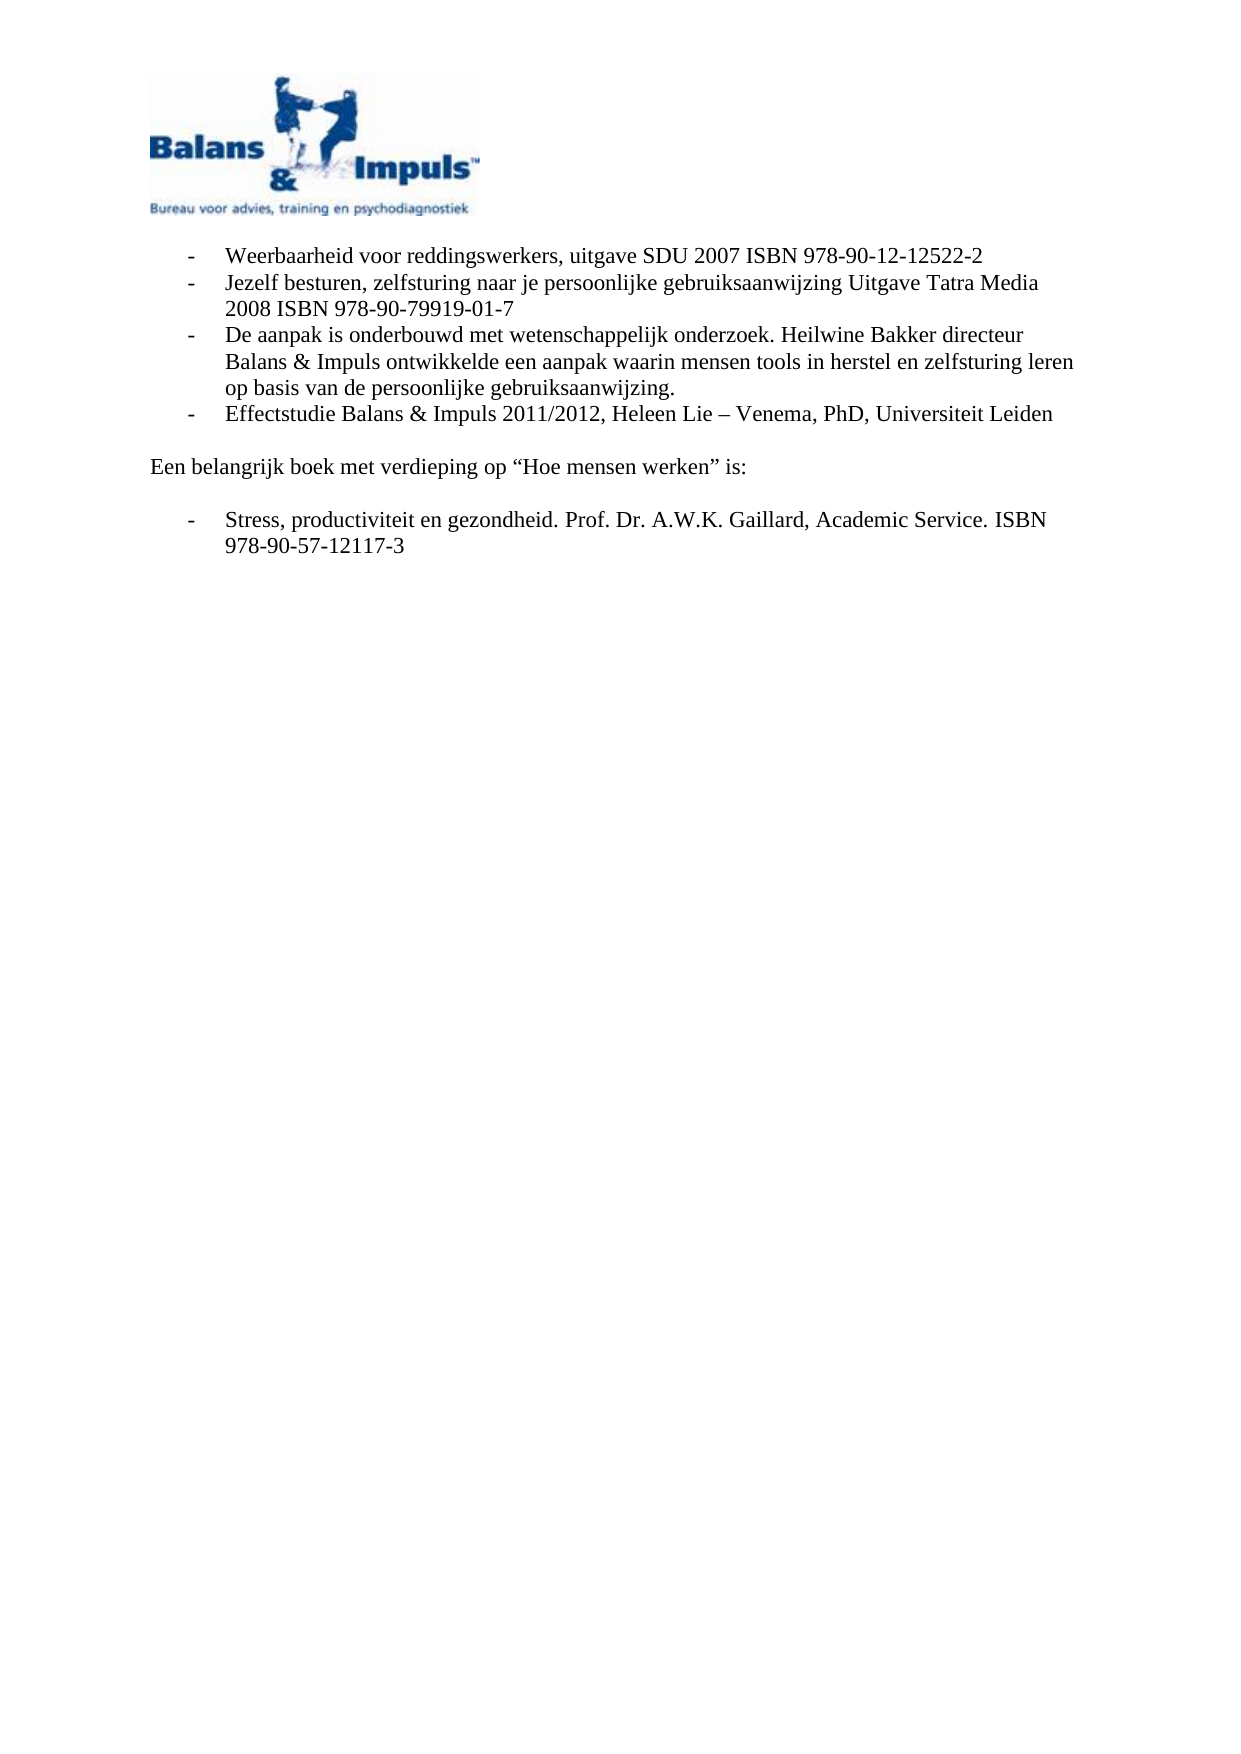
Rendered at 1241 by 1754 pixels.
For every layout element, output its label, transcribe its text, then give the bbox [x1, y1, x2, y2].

picture [150, 73, 480, 216]
list Jezelf besturen, zelfsturing naar je persoonlijke gebruiksaanwijzing Uitgave Tatra Media 2008 ISBN 978-90-79919-01-7 [187, 269, 1090, 321]
text Een belangrijk boek met verdieping op “Hoe mensen werken” is: [150, 453, 1090, 479]
list De aanpak is onderbouwd met wetenschappelijk onderzoek. Heilwine Bakker directeur Balans & Impuls ontwikkelde een aanpak waarin mensen tools in herstel en zelfsturing leren op basis van de persoonlijke gebruiksaanwijzing. [187, 321, 1090, 400]
list Effectstudie Balans & Impuls 2011/2012, Heleen Lie – Venema, PhD, Universiteit Leiden [187, 400, 1090, 427]
list Weerbaarheid voor reddingswerkers, uitgave SDU 2007 ISBN 978-90-12-12522-2 [187, 242, 1090, 269]
list Stress, productiviteit en gezondheid. Prof. Dr. A.W.K. Gaillard, Academic Service. ISBN 978-90-57-12117-3 [187, 506, 1090, 558]
